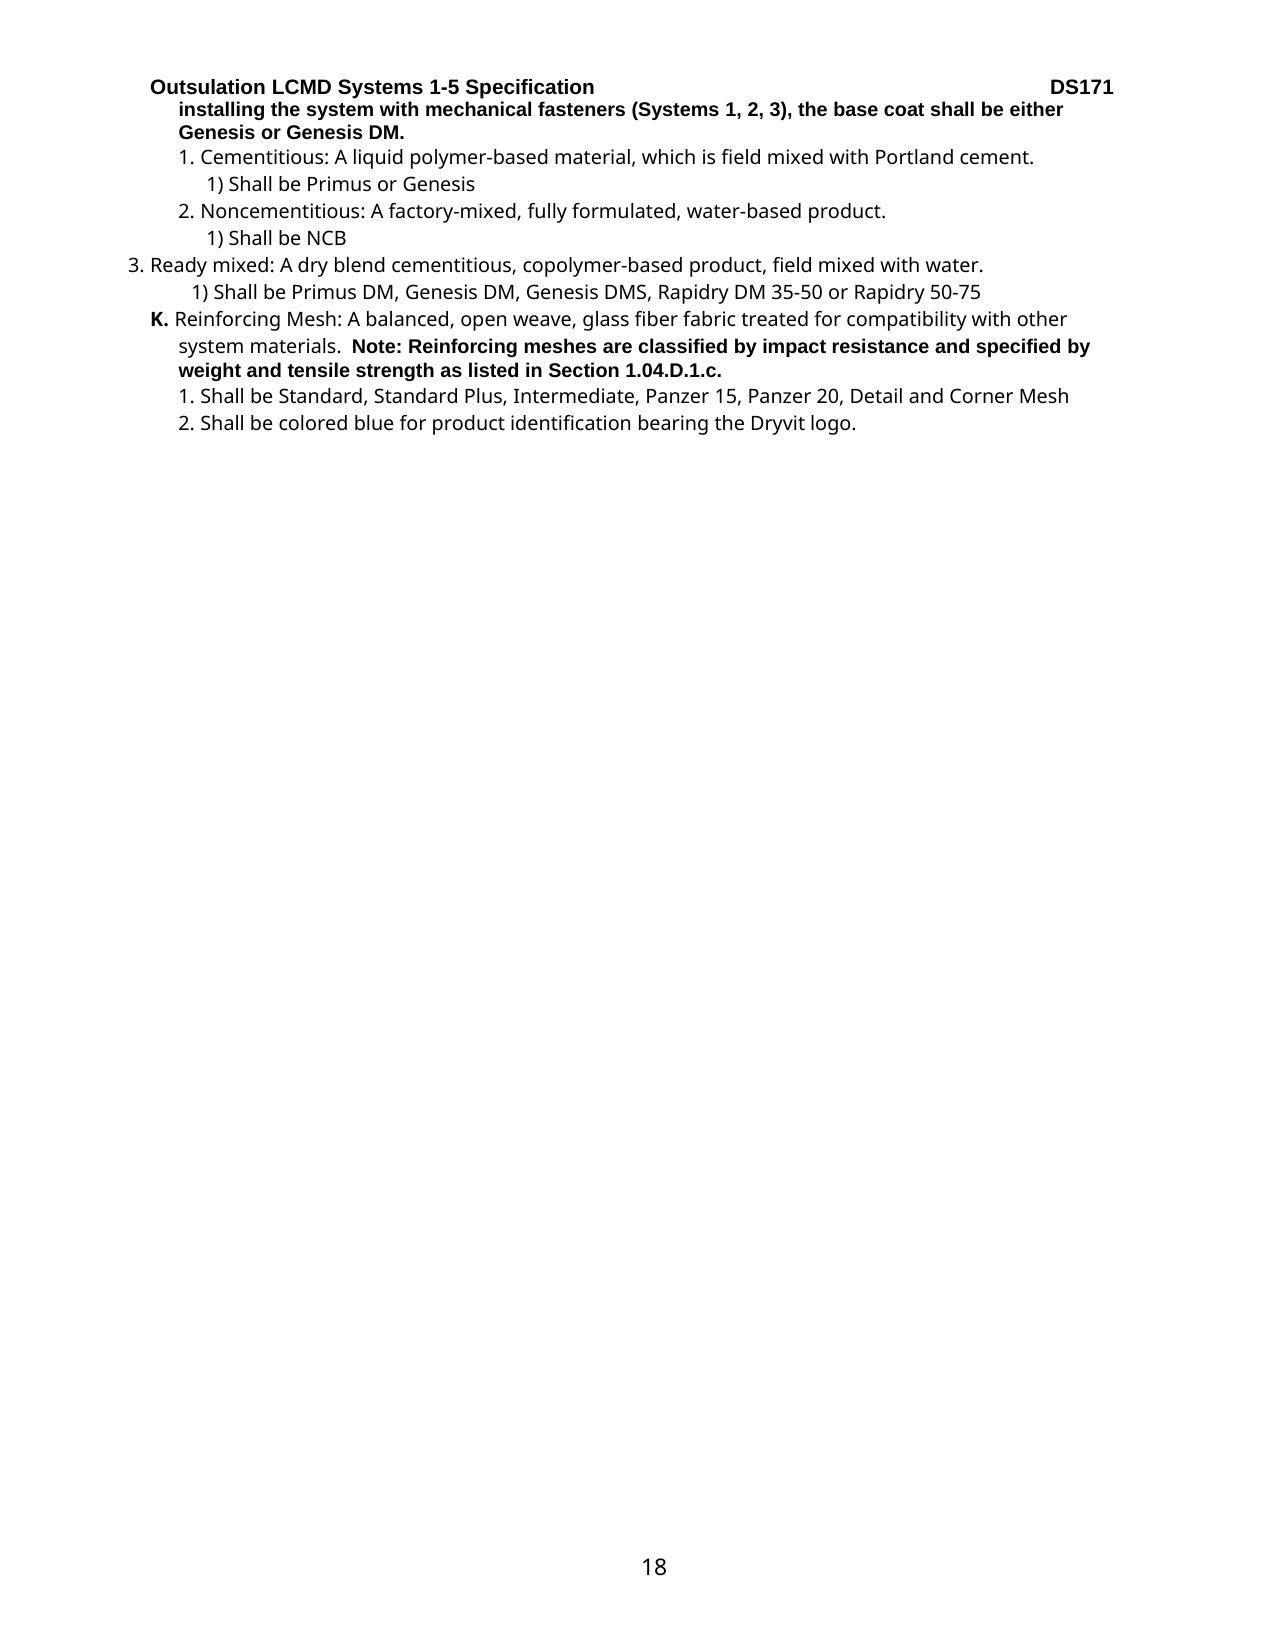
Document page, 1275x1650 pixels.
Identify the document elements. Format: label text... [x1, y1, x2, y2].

list Shall be Primus or Genesis [206, 170, 1223, 197]
list Cementitious: A liquid polymer-based material, which is field mixed with Portland cement. [178, 143, 1223, 170]
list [155, 98, 1145, 143]
list Ready mixed: A dry blend cementitious, copolymer-based product, field mixed with water. [102, 251, 984, 278]
list Shall be Standard, Standard Plus, Intermediate, Panzer 15, Panzer 20, Detail and Corner Mesh [178, 382, 1223, 409]
list Reinforcing Mesh: A balanced, open weave, glass fiber fabric treated for compatibility with other system materials. Note: Reinforcing meshes are classified by impact resistance and specified by weight and tensile strength as listed in Section 1.04.D.1.c. [150, 305, 1122, 382]
list Noncementitious: A factory-mixed, fully formulated, water-based product. [178, 197, 1223, 224]
list Shall be NCB [206, 224, 1223, 251]
list Shall be Primus DM, Genesis DM, Genesis DMS, Rapidry DM 35-50 or Rapidry 50-75 [102, 278, 981, 305]
list Shall be colored blue for product identification bearing the Dryvit logo. [178, 409, 1223, 436]
